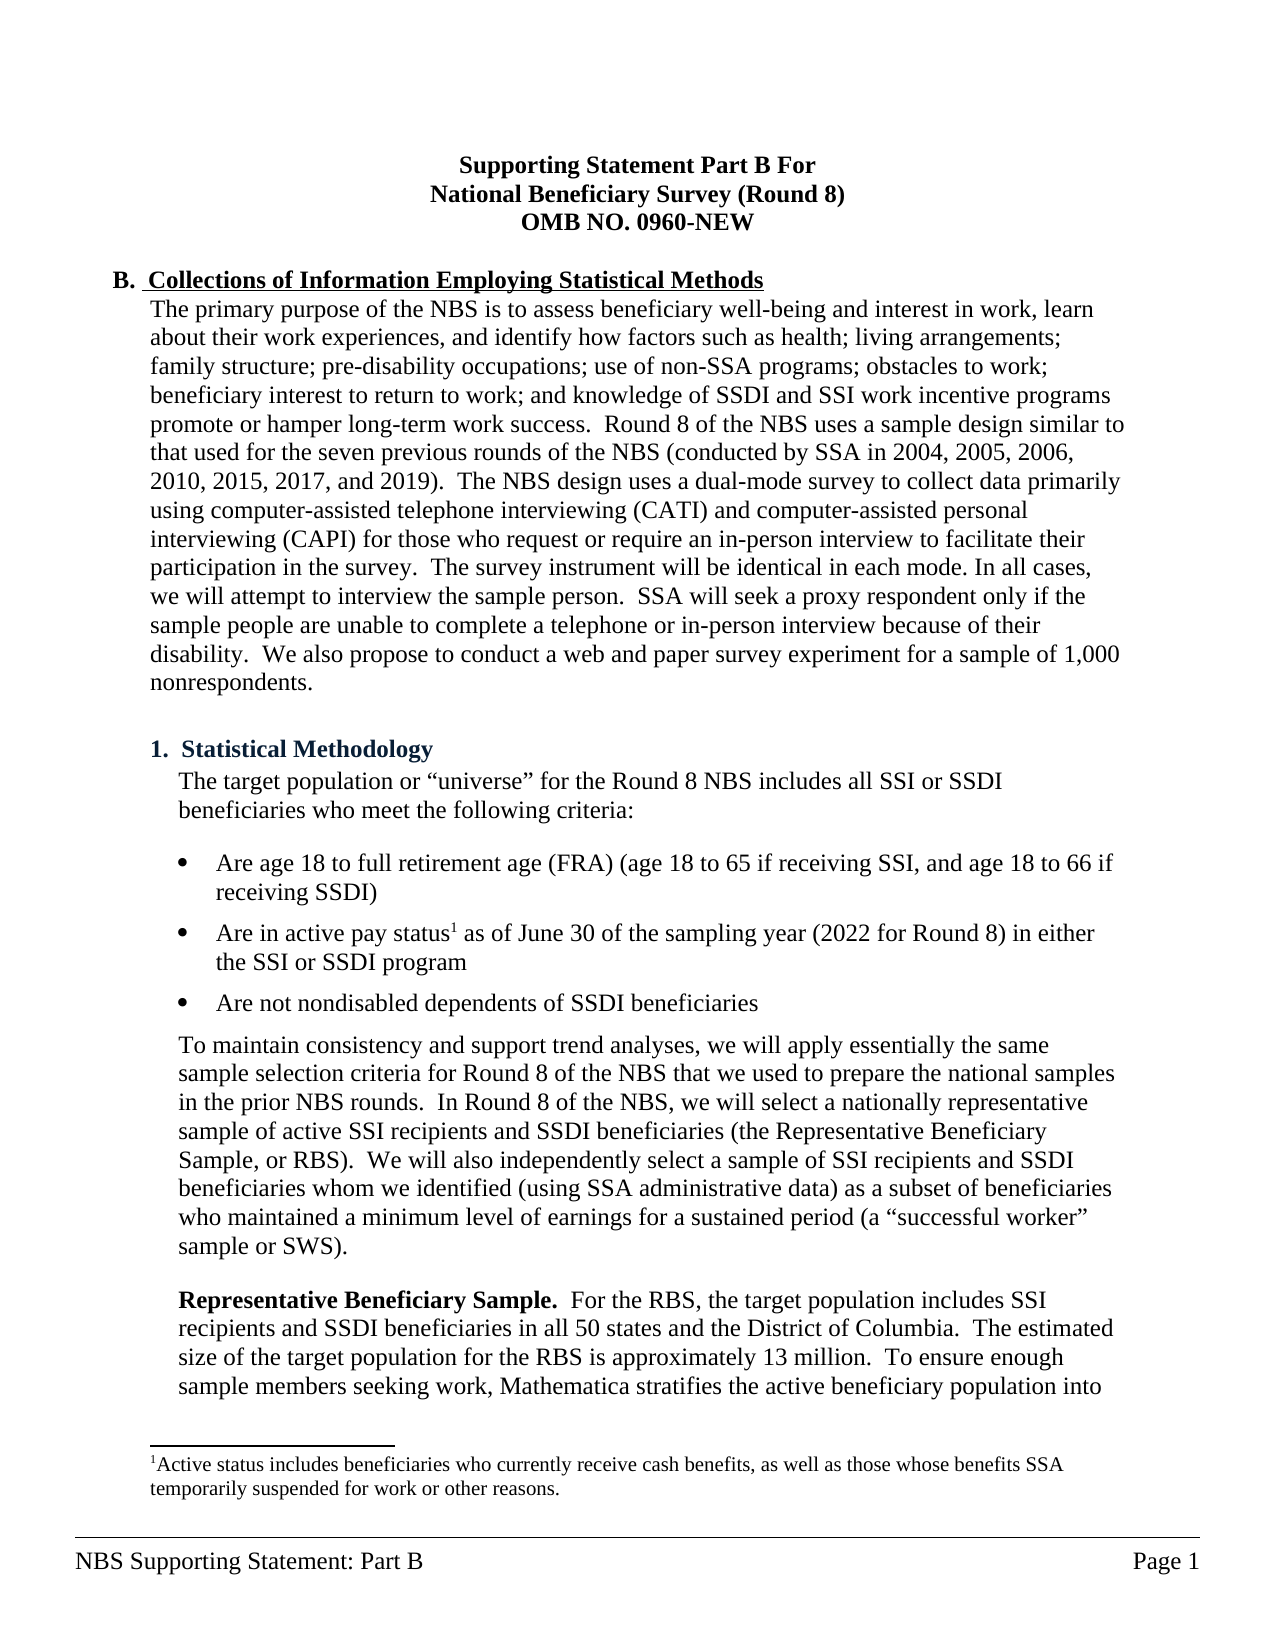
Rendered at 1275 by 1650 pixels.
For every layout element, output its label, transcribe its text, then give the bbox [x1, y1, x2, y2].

text The target population or “universe” for the Round 8 NBS includes all SSI or SSDI beneficiaries who meet the following criteria: [178, 766, 1125, 823]
list Are not nondisabled dependents of SSDI beneficiaries [178, 988, 1125, 1017]
text To maintain consistency and support trend analyses, we will apply essentially the same sample selection criteria for Round 8 of the NBS that we used to prepare the national samples in the prior NBS rounds. In Round 8 of the NBS, we will select a nationally representative sample of active SSI recipients and SSDI beneficiaries (the Representative Beneficiary Sample, or RBS). We will also independently select a sample of SSI recipients and SSDI beneficiaries whom we identified (using SSA administrative data) as a subset of beneficiaries who maintained a minimum level of earnings for a sustained period (a “successful worker” sample or SWS). [178, 1030, 1125, 1260]
list Are age 18 to full retirement age (FRA) (age 18 to 65 if receiving SSI, and age 18 to 66 if receiving SSDI) [178, 848, 1125, 906]
text National Beneficiary Survey (Round 8) [150, 179, 1125, 207]
text Supporting Statement Part B For [150, 150, 1125, 179]
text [178, 1285, 1125, 1400]
text B. Collections of Information Employing Statistical Methods [112, 265, 1125, 294]
text OMB No. 0960-NEW [150, 207, 1125, 236]
text The primary purpose of the NBS is to assess beneficiary well-being and interest in work, learn about their work experiences, and identify how factors such as health; living arrangements; family structure; pre-disability occupations; use of non-SSA programs; obstacles to work; beneficiary interest to return to work; and knowledge of SSDI and SSI work incentive programs promote or hamper long-term work success. Round 8 of the NBS uses a sample design similar to that used for the seven previous rounds of the NBS (conducted by SSA in 2004, 2005, 2006, 2010, 2015, 2017, and 2019). The NBS design uses a dual-mode survey to collect data primarily using computer-assisted telephone interviewing (CATI) and computer-assisted personal interviewing (CAPI) for those who request or require an in-person interview to facilitate their participation in the survey. The survey instrument will be identical in each mode. In all cases, we will attempt to interview the sample person. SSA will seek a proxy respondent only if the sample people are unable to complete a telephone or in-person interview because of their disability. We also propose to conduct a web and paper survey experiment for a sample of 1,000 nonrespondents. [150, 294, 1125, 696]
subtitle 1. Statistical Methodology [150, 734, 1125, 763]
list Are in active pay status as of June 30 of the sampling year (2022 for Round 8) in either the SSI or SSDI program [178, 918, 1125, 976]
